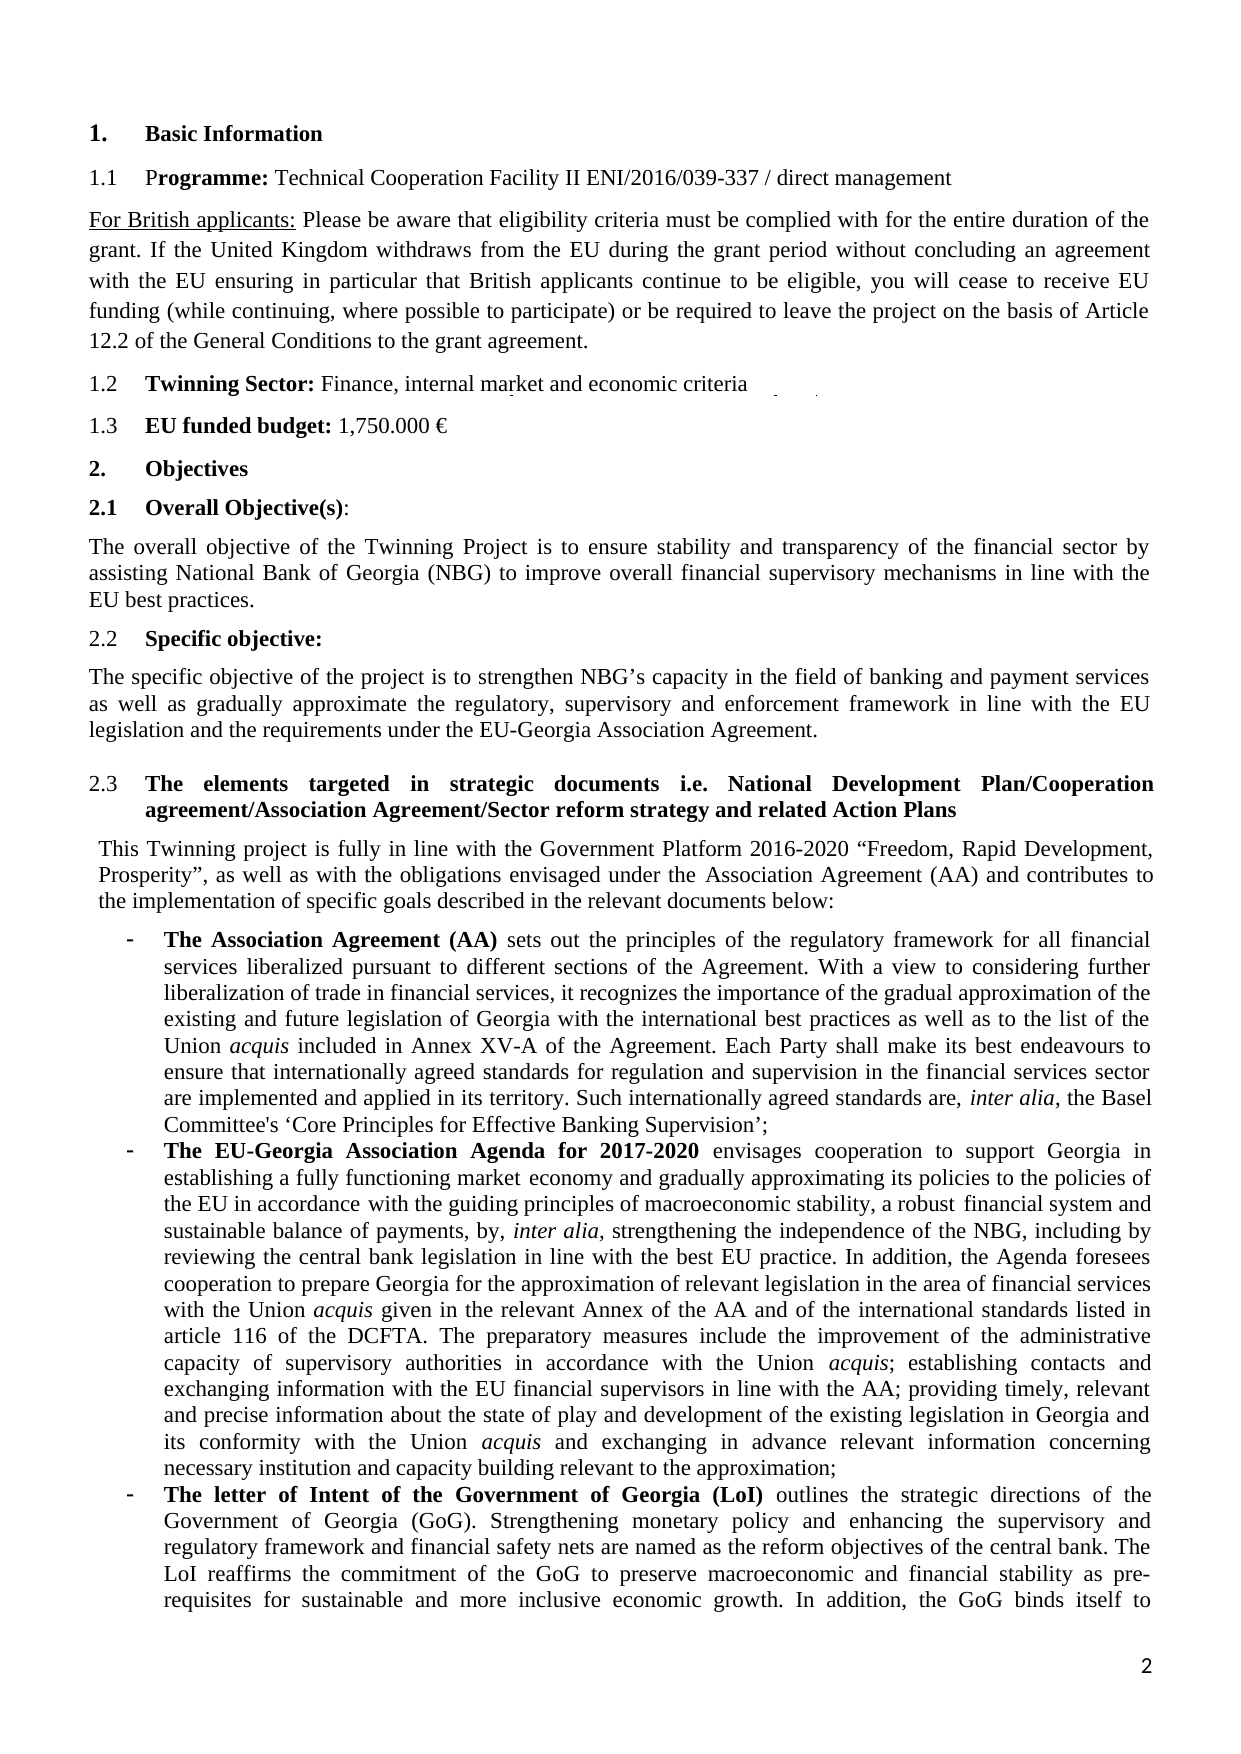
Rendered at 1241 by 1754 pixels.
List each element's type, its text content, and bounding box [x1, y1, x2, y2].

text 2. Objectives [89, 455, 1154, 482]
text 2.1 Overall Objective(s): [89, 494, 1154, 521]
text 1.2 Twinning Sector: Finance, internal market and economic criteria [89, 370, 1154, 396]
text 2.2 Specific objective: [89, 624, 1154, 651]
text For British applicants: Please be aware that eligibility criteria must be complied with for the entire duration of the grant. If the United Kingdom withdraws from the EU during the grant period without concluding an agreement with the EU ensuring in particular that British applicants continue to be eligible, you will cease to receive EU funding (while continuing, where possible to participate) or be required to leave the project on the basis of Article 12.2 of the General Conditions to the grant agreement. [89, 206, 1152, 353]
text 1.3 EU funded budget: 1,750.000 € [89, 413, 1074, 439]
text 1.1 Programme: Technical Cooperation Facility II ENI/2016/039-337 / direct management [89, 164, 1126, 190]
list The EU-Georgia Association Agenda for 2017-2020 envisages cooperation to support Georgia in establishing a fully functioning market economy and gradually approximating its policies to the policies of the EU in accordance with the guiding principles of macroeconomic stability, a robust financial system and sustainable balance of payments, by, inter alia, strengthening the independence of the NBG, including by reviewing the central bank legislation in line with the best EU practice. In addition, the Agenda foresees cooperation to prepare Georgia for the approximation of relevant legislation in the area of financial services with the Union acquis given in the relevant Annex of the AA and of the international standards listed in article 116 of the DCFTA. The preparatory measures include the improvement of the administrative capacity of supervisory authorities in accordance with the Union acquis; establishing contacts and exchanging information with the EU financial supervisors in line with the AA; providing timely, relevant and precise information about the state of play and development of the existing legislation in Georgia and its conformity with the Union acquis and exchanging in advance relevant information concerning necessary institution and capacity building relevant to the approximation; [126, 1137, 1152, 1481]
text 2.3 The elements targeted in strategic documents i.e. National Development Plan/Cooperation agreement/Association Agreement/Sector reform strategy and related Action Plans [89, 769, 1154, 822]
text The specific objective of the project is to strengthen NBG’s capacity in the field of banking and payment services as well as gradually approximate the regulatory, supervisory and enforcement framework in line with the EU legislation and the requirements under the EU-Georgia Association Agreement. [89, 663, 1152, 742]
list The Association Agreement (AA) sets out the principles of the regulatory framework for all financial services liberalized pursuant to different sections of the Agreement. With a view to considering further liberalization of trade in financial services, it recognizes the importance of the gradual approximation of the existing and future legislation of Georgia with the international best practices as well as to the list of the Union acquis included in Annex XV-A of the Agreement. Each Party shall make its best endeavours to ensure that internationally agreed standards for regulation and supervision in the financial services sector are implemented and applied in its territory. Such internationally agreed standards are, inter alia, the Basel Committee's ‘Core Principles for Effective Banking Supervision’; [126, 926, 1152, 1137]
text 1. Basic Information [89, 118, 1154, 147]
text The overall objective of the Twinning Project is to ensure stability and transparency of the financial sector by assisting National Bank of Georgia (NBG) to improve overall financial supervisory mechanisms in line with the EU best practices. [89, 533, 1152, 612]
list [126, 1481, 1152, 1612]
text This Twinning project is fully in line with the Government Platform 2016-2020 “Freedom, Rapid Development, Prosperity”, as well as with the obligations envisaged under the Association Agreement (AA) and contributes to the implementation of specific goals described in the relevant documents below: [98, 835, 1154, 914]
